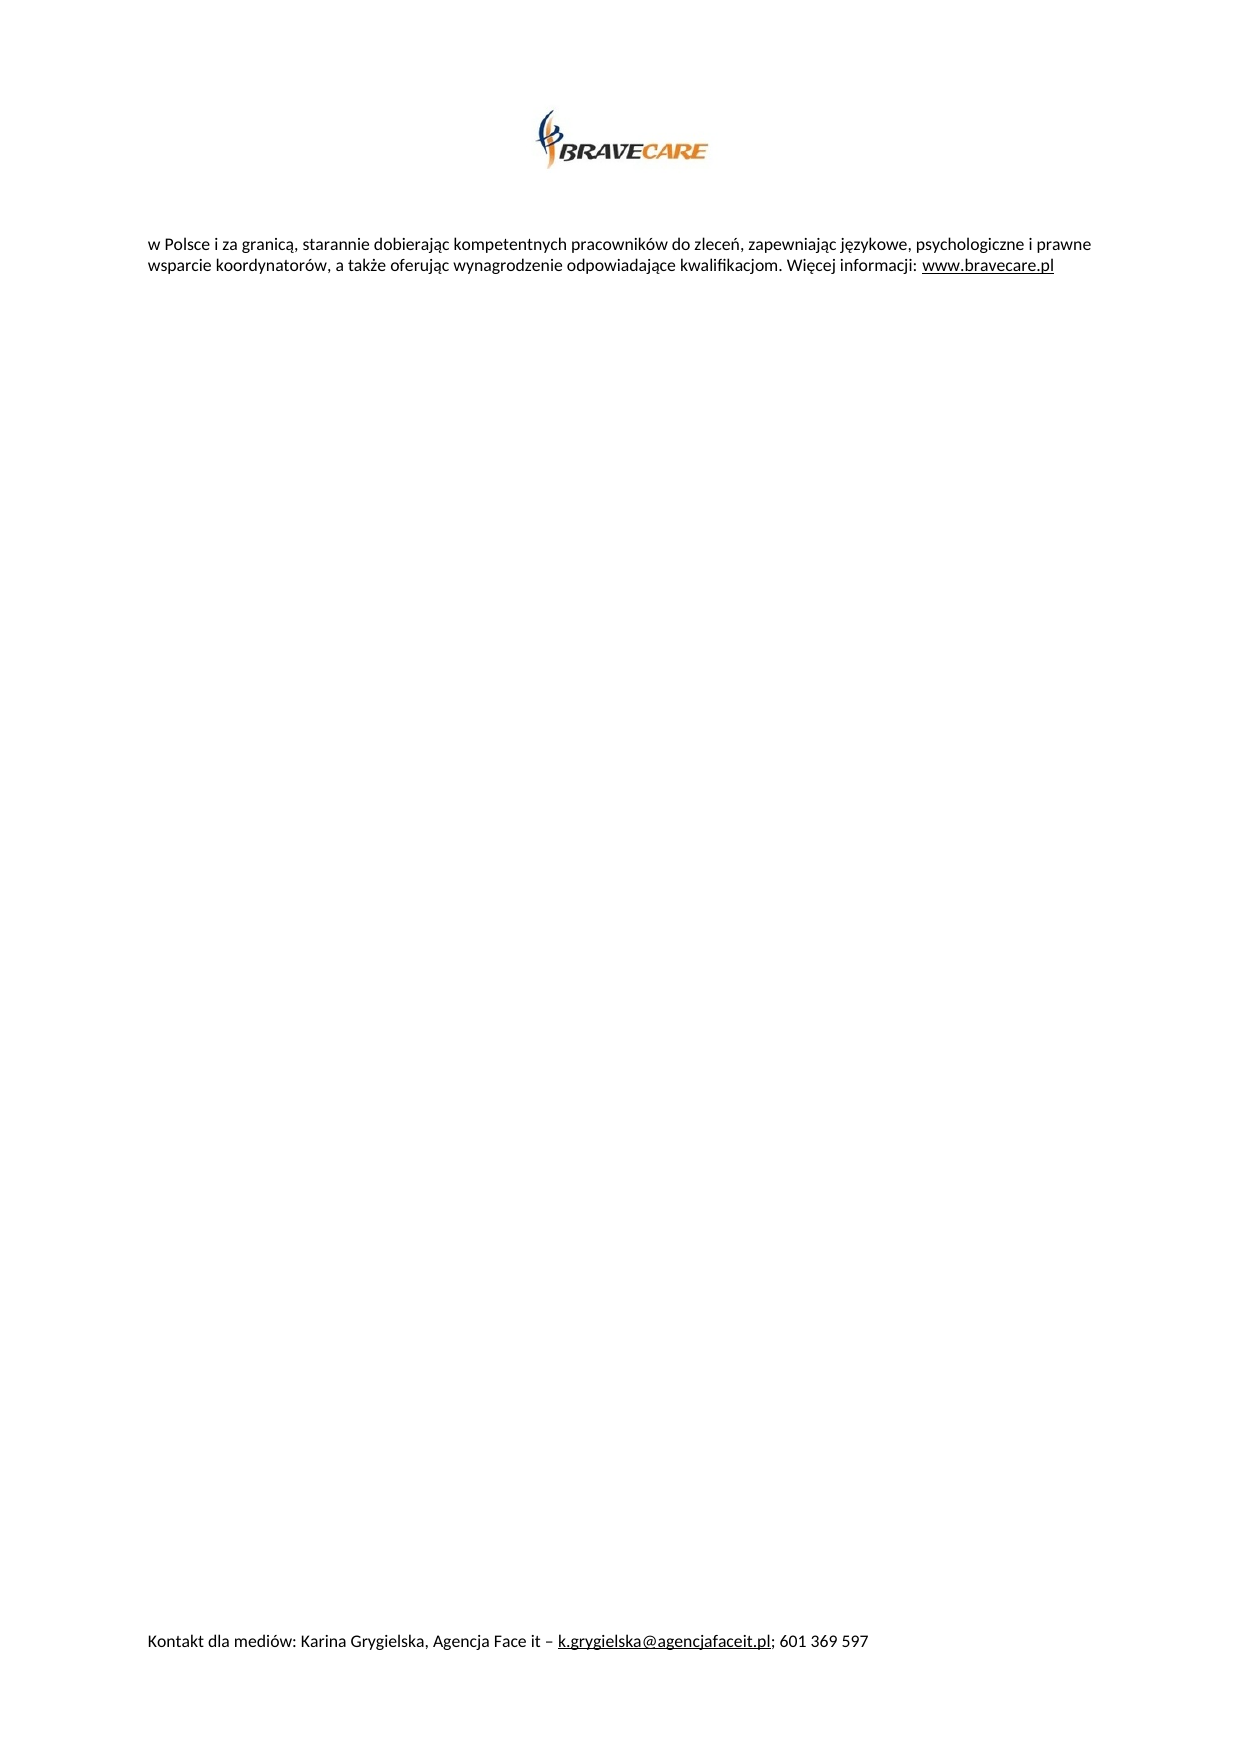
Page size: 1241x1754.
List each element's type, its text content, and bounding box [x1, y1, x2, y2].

picture [522, 73, 718, 233]
